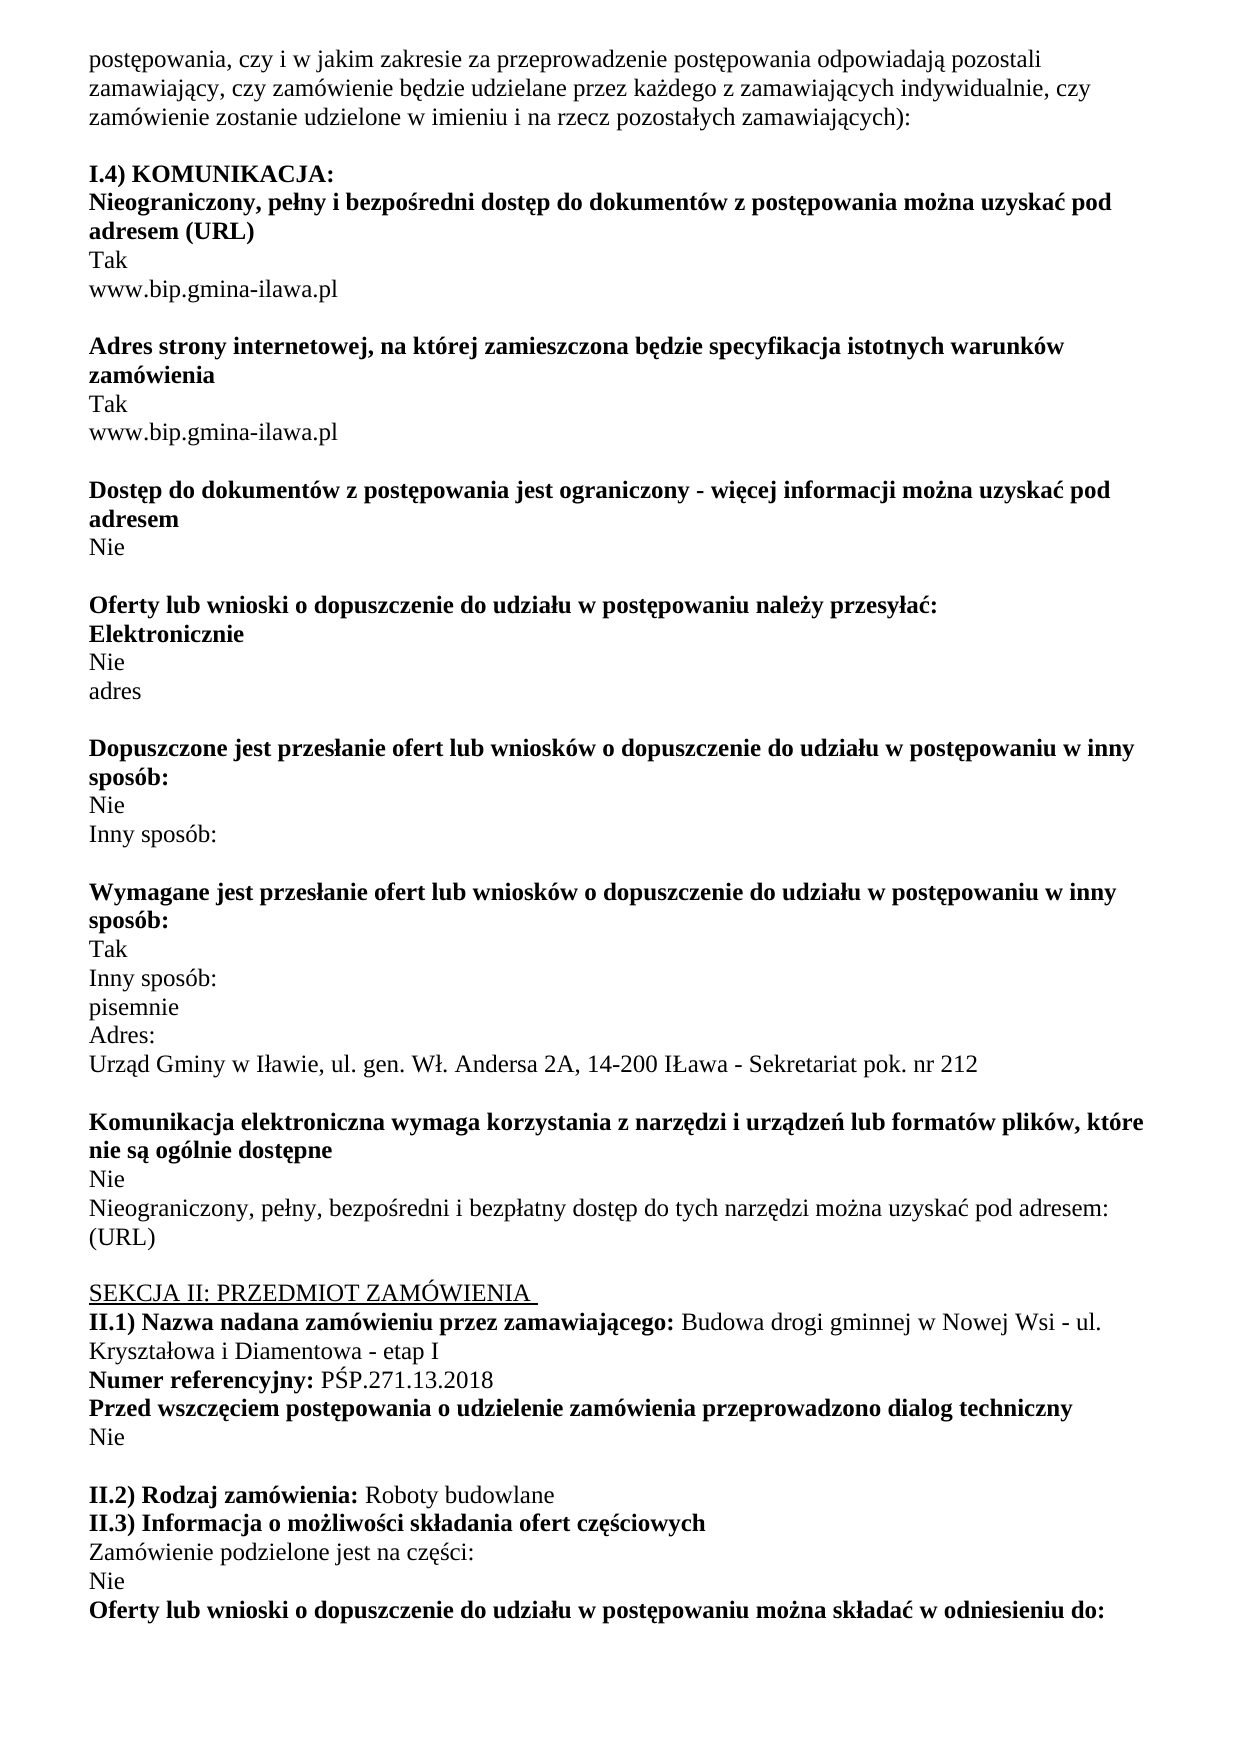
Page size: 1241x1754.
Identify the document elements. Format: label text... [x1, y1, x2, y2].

text II.2) Rodzaj zamówienia: Roboty budowlane II.3) Informacja o możliwości składania ofert częściowych Zamówienie podzielone jest na części: [89, 1451, 1152, 1566]
text Nie Oferty lub wnioski o dopuszczenie do udziału w postępowaniu można składać w odniesieniu do: [89, 1566, 1152, 1651]
text Komunikacja elektroniczna wymaga korzystania z narzędzi i urządzeń lub formatów plików, które nie są ogólnie dostępne [89, 1078, 1152, 1164]
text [89, 44, 1152, 159]
text Nie Oferty lub wnioski o dopuszczenie do udziału w postępowaniu należy przesyłać: Elektronicznie [89, 532, 1152, 647]
text I.4) KOMUNIKACJA: Nieograniczony, pełny i bezpośredni dostęp do dokumentów z postępowania można uzyskać pod adresem (URL) [89, 159, 1152, 245]
text Nie Nieograniczony, pełny, bezpośredni i bezpłatny dostęp do tych narzędzi można uzyskać pod adresem: (URL) [89, 1164, 1152, 1278]
text Tak www.bip.gmina-ilawa.pl [89, 245, 1152, 302]
text Nie adres [89, 647, 1152, 733]
text Dopuszczone jest przesłanie ofert lub wniosków o dopuszczenie do udziału w postępowaniu w inny sposób: Nie Inny sposób: Wymagane jest przesłanie ofert lub wniosków o dopuszczenie do udziału w postępowaniu w inny sposób: Tak Inny sposób: pisemnie Adres: Urząd Gminy w Iławie, ul. gen. Wł. Andersa 2A, 14-200 IŁawa - Sekretariat pok. nr 212 [89, 733, 1152, 1078]
text Dostęp do dokumentów z postępowania jest ograniczony - więcej informacji można uzyskać pod adresem [89, 446, 1152, 532]
text SEKCJA II: PRZEDMIOT ZAMÓWIENIA II.1) Nazwa nadana zamówieniu przez zamawiającego: Budowa drogi gminnej w Nowej Wsi - ul. Kryształowa i Diamentowa - etap I Numer referencyjny: PŚP.271.13.2018 Przed wszczęciem postępowania o udzielenie zamówienia przeprowadzono dialog techniczny [89, 1278, 1152, 1422]
text Nie [89, 1422, 1152, 1451]
text Adres strony internetowej, na której zamieszczona będzie specyfikacja istotnych warunków zamówienia [89, 302, 1152, 389]
text Tak www.bip.gmina-ilawa.pl [89, 389, 1152, 446]
